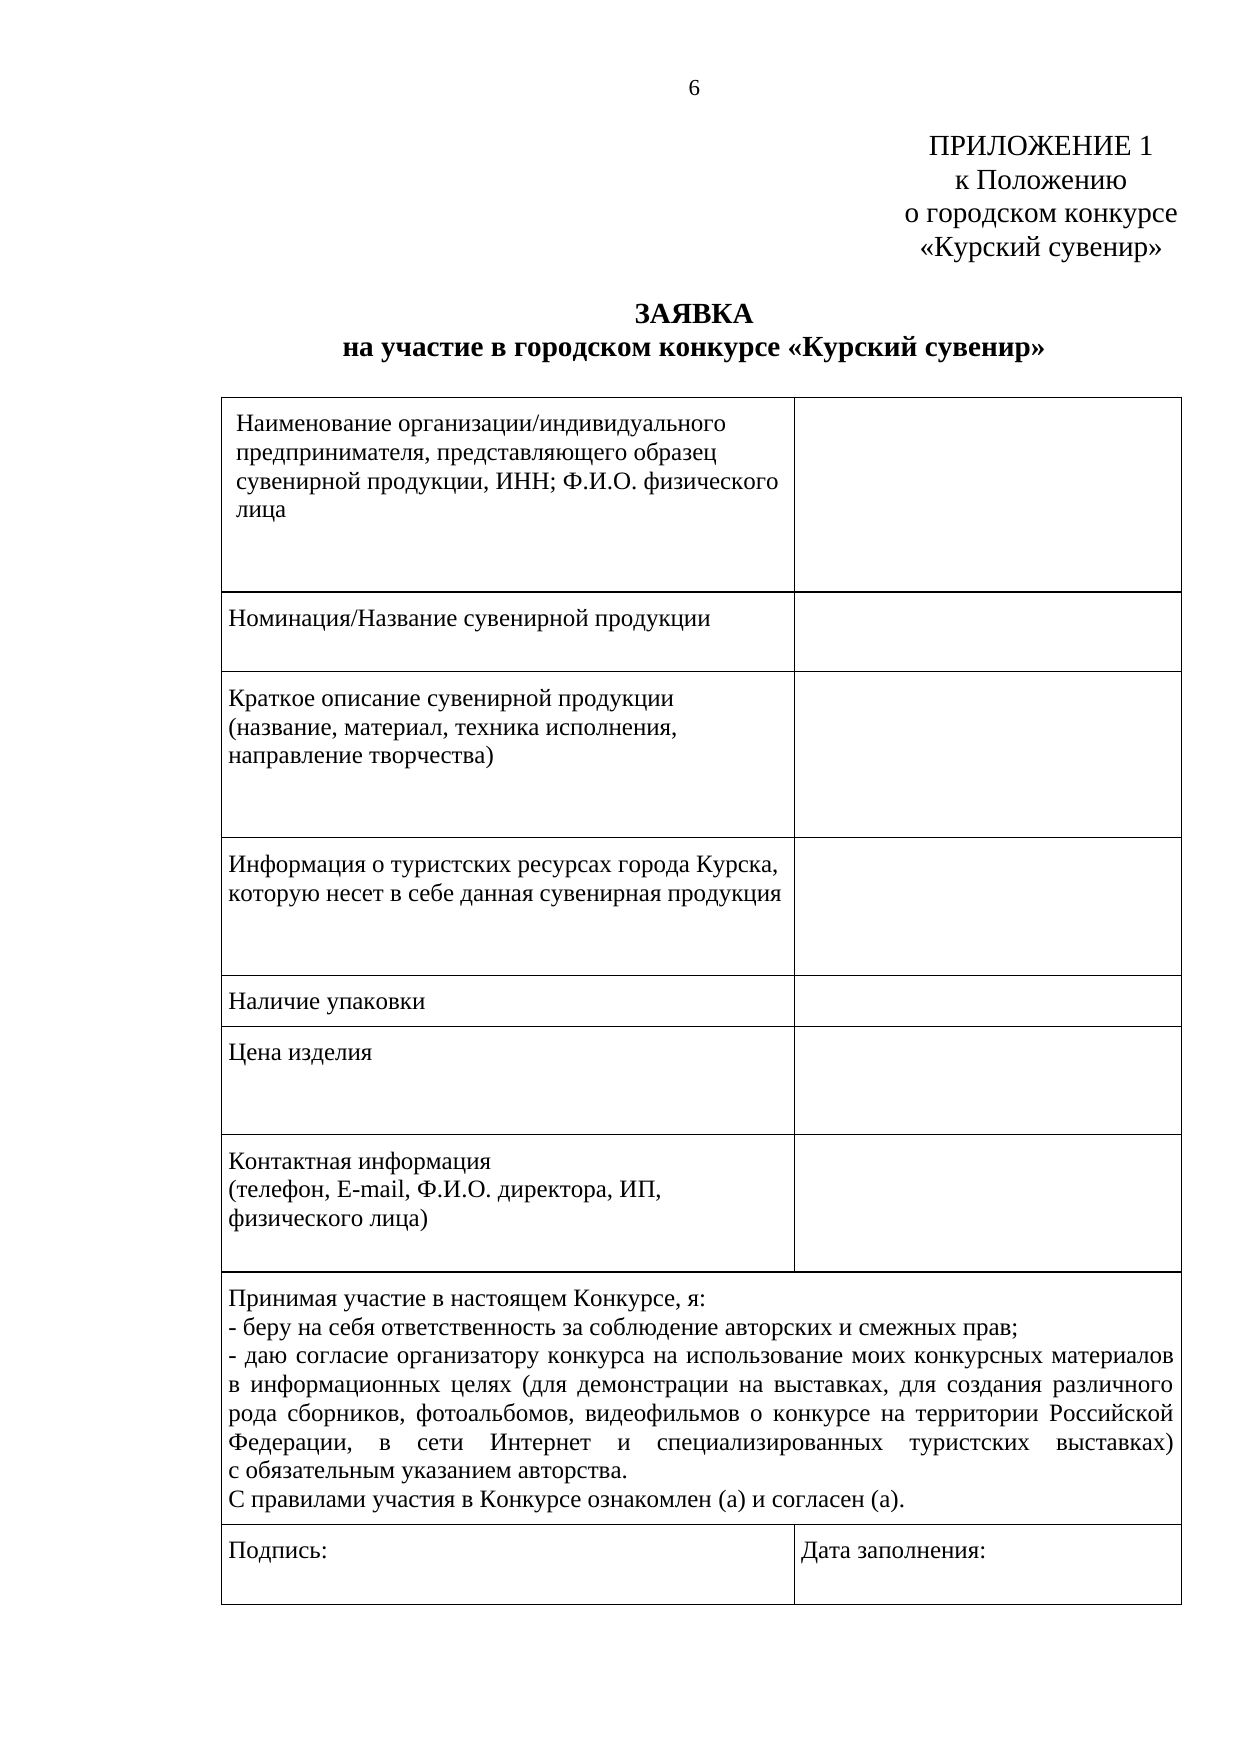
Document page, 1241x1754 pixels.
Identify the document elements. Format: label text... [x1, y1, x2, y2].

table_cell [795, 1135, 1181, 1271]
table_cell Краткое описание сувенирной продукции (название, материал, техника исполнения, направление творчества) [222, 672, 794, 837]
table_cell Принимая участие в настоящем Конкурсе, я: - беру на себя ответственность за соблюдение авторских и смежных прав; - даю согласие организатору конкурса на использование моих конкурсных материалов в информационных целях (для демонстрации на выставках, для создания различного рода сборников, фотоальбомов, видеофильмов о конкурсе на территории Российской Федерации, в сети Интернет и специализированных туристских выставках) с обязательным указанием авторства. С правилами участия в Конкурсе ознакомлен (а) и согласен (а). [222, 1273, 1181, 1524]
table_cell Дата заполнения: [795, 1525, 1181, 1603]
text «Курский сувенир» [901, 229, 1181, 262]
table_cell Цена изделия [222, 1027, 794, 1134]
text на участие в городском конкурсе «Курский сувенир» [207, 329, 1181, 363]
table_cell Наличие упаковки [222, 976, 794, 1026]
table_cell [795, 672, 1181, 837]
table_cell Подпись: [222, 1525, 794, 1603]
table_header Наименование организации/индивидуального предпринимателя, представляющего образец сувенирной продукции, ИНН; Ф.И.О. физического лица [222, 398, 794, 591]
table_header [795, 398, 1181, 591]
text ПРИЛОЖЕНИЕ 1 [901, 128, 1181, 162]
table_cell [795, 593, 1181, 671]
table_cell Информация о туристских ресурсах города Курска, которую несет в себе данная сувенирная продукция [222, 838, 794, 974]
text к Положению [901, 162, 1181, 195]
table_cell Контактная информация (телефон, E-mail, Ф.И.О. директора, ИП, физического лица) [222, 1135, 794, 1271]
table_cell [795, 976, 1181, 1026]
table_cell Номинация/Название сувенирной продукции [222, 593, 794, 671]
table_cell [795, 838, 1181, 974]
table_cell [795, 1027, 1181, 1134]
text о городском конкурсе [901, 195, 1181, 229]
text ЗАЯВКА [207, 296, 1181, 329]
